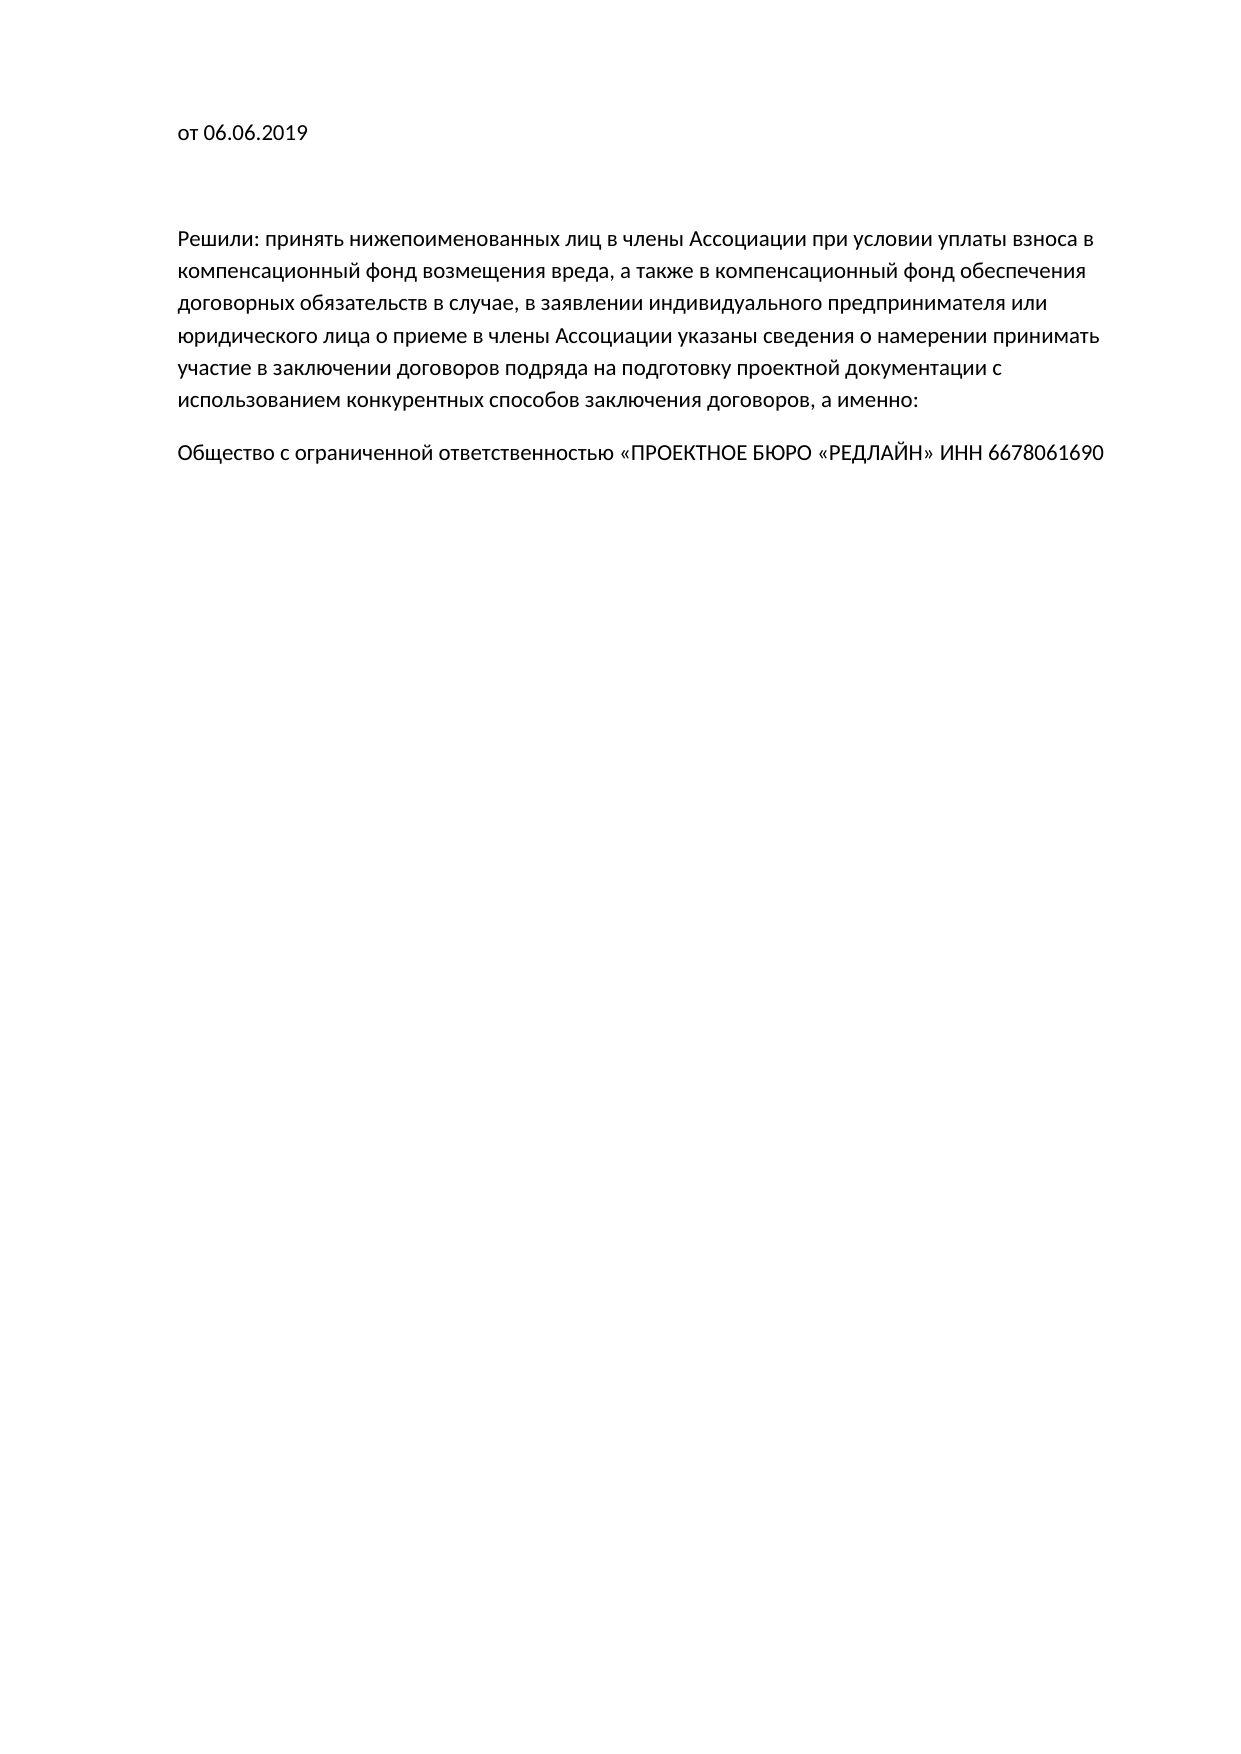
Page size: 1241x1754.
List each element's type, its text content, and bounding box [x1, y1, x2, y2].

text Решили: принять нижепоименованных лиц в члены Ассоциации при условии уплаты взноса в компенсационный фонд возмещения вреда, а также в компенсационный фонд обеспечения договорных обязательств в случае, в заявлении индивидуального предпринимателя или юридического лица о приеме в члены Ассоциации указаны сведения о намерении принимать участие в заключении договоров подряда на подготовку проектной документации с использованием конкурентных способов заключения договоров, а именно: [177, 224, 1152, 413]
text от 06.06.2019 [177, 118, 1152, 146]
text Общество с ограниченной ответственностью «ПРОЕКТНОЕ БЮРО «РЕДЛАЙН» ИНН 6678061690 [177, 438, 1152, 466]
